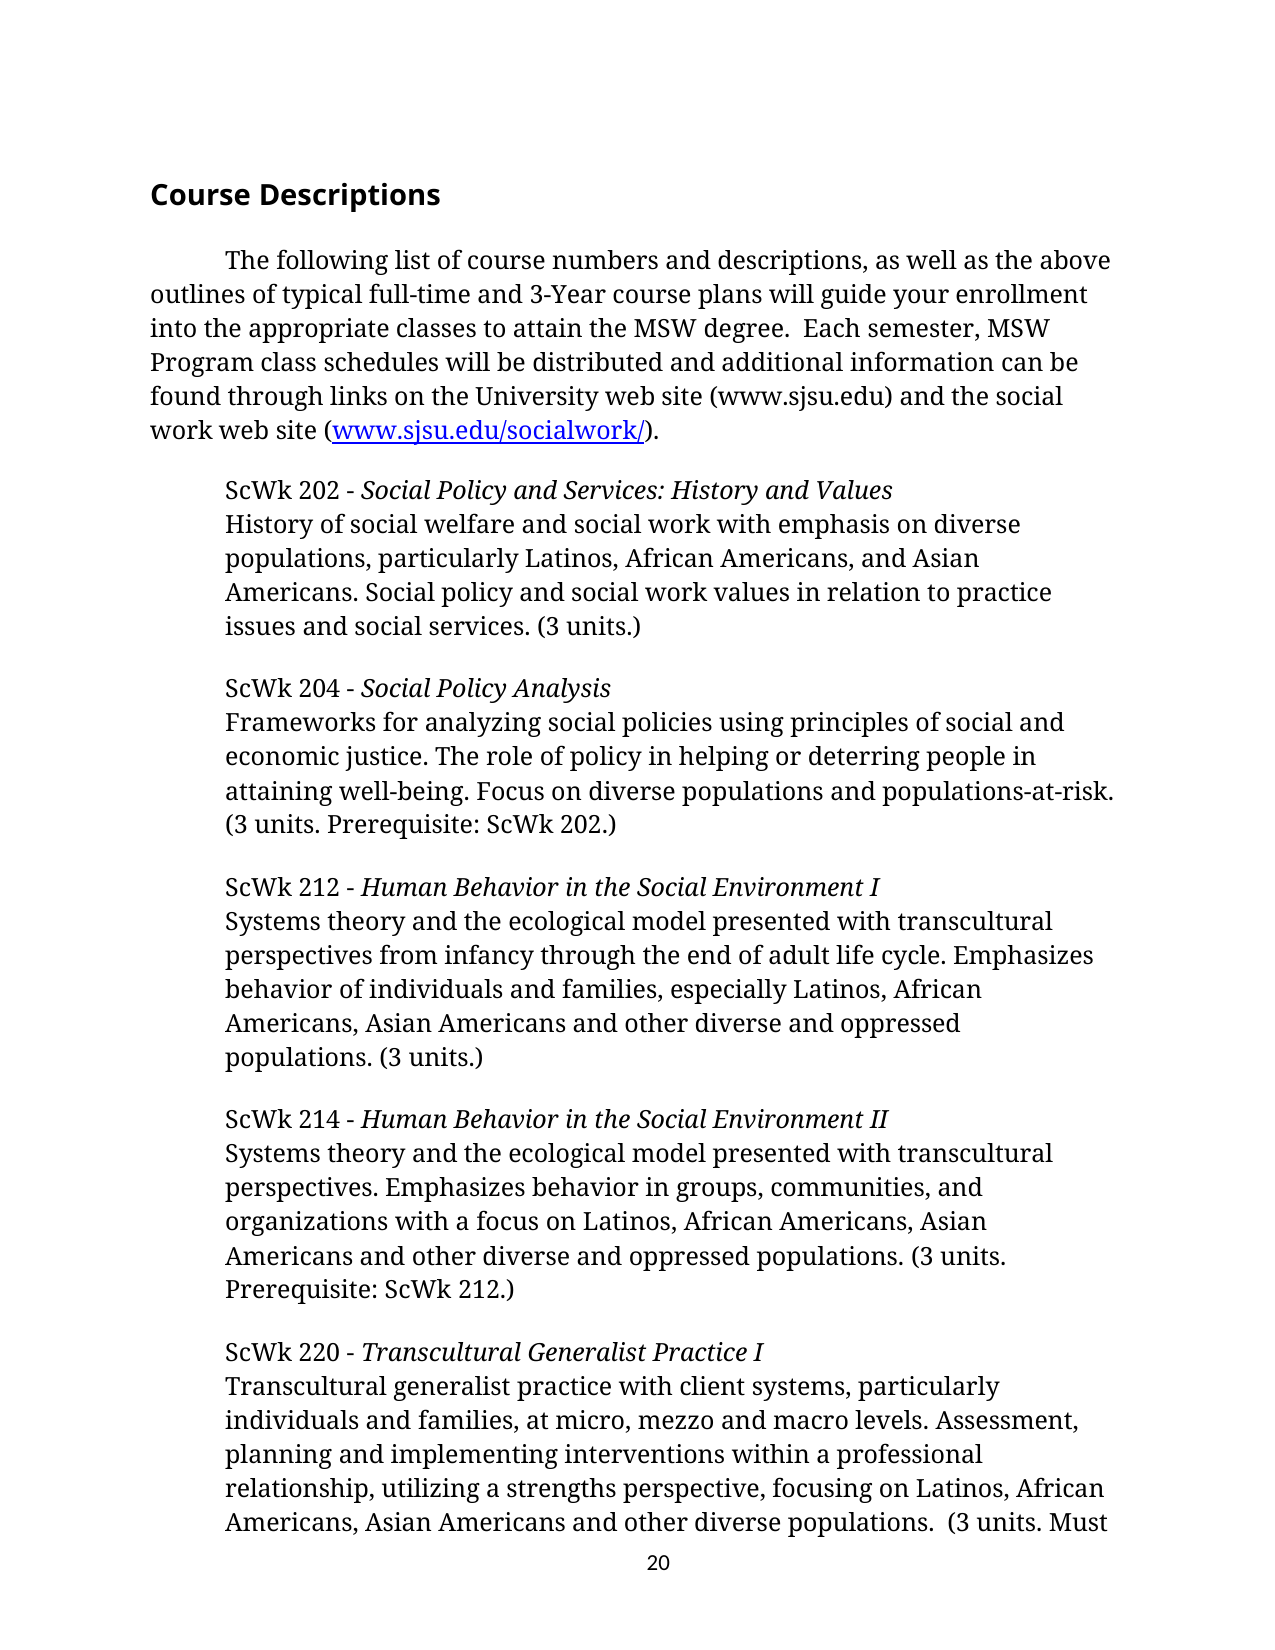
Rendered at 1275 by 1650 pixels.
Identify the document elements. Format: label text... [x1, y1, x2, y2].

text ScWk 202 - Social Policy and Services: History and Values [225, 472, 1113, 507]
text ScWk 220 - Transcultural Generalist Practice I [225, 1334, 1113, 1368]
text ScWk 214 - Human Behavior in the Social Environment II [225, 1102, 1113, 1136]
text The following list of course numbers and descriptions, as well as the above outlines of typical full-time and 3-Year course plans will guide your enrollment into the appropriate classes to attain the MSW degree. Each semester, MSW Program class schedules will be distributed and additional information can be found through links on the University web site (www.sjsu.edu) and the social work web site (www.sjsu.edu/socialwork/). [150, 243, 1113, 447]
text ScWk 212 - Human Behavior in the Social Environment I [225, 869, 1113, 903]
subtitle Course Descriptions [150, 174, 1113, 214]
text Frameworks for analyzing social policies using principles of social and economic justice. The role of policy in helping or deterring people in attaining well-being. Focus on diverse populations and populations-at-risk. (3 units. Prerequisite: ScWk 202.) [225, 705, 1120, 841]
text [225, 1368, 1116, 1539]
text Systems theory and the ecological model presented with transcultural perspectives from infancy through the end of adult life cycle. Emphasizes behavior of individuals and families, especially Latinos, African Americans, Asian Americans and other diverse and oppressed populations. (3 units.) [225, 903, 1112, 1074]
text ScWk 204 - Social Policy Analysis [225, 671, 1113, 705]
text History of social welfare and social work with emphasis on diverse populations, particularly Latinos, African Americans, and Asian Americans. Social policy and social work values in relation to practice issues and social services. (3 units.) [225, 507, 1108, 643]
text Systems theory and the ecological model presented with transcultural perspectives. Emphasizes behavior in groups, communities, and organizations with a focus on Latinos, African Americans, Asian Americans and other diverse and oppressed populations. (3 units. Prerequisite: ScWk 212.) [225, 1136, 1112, 1306]
